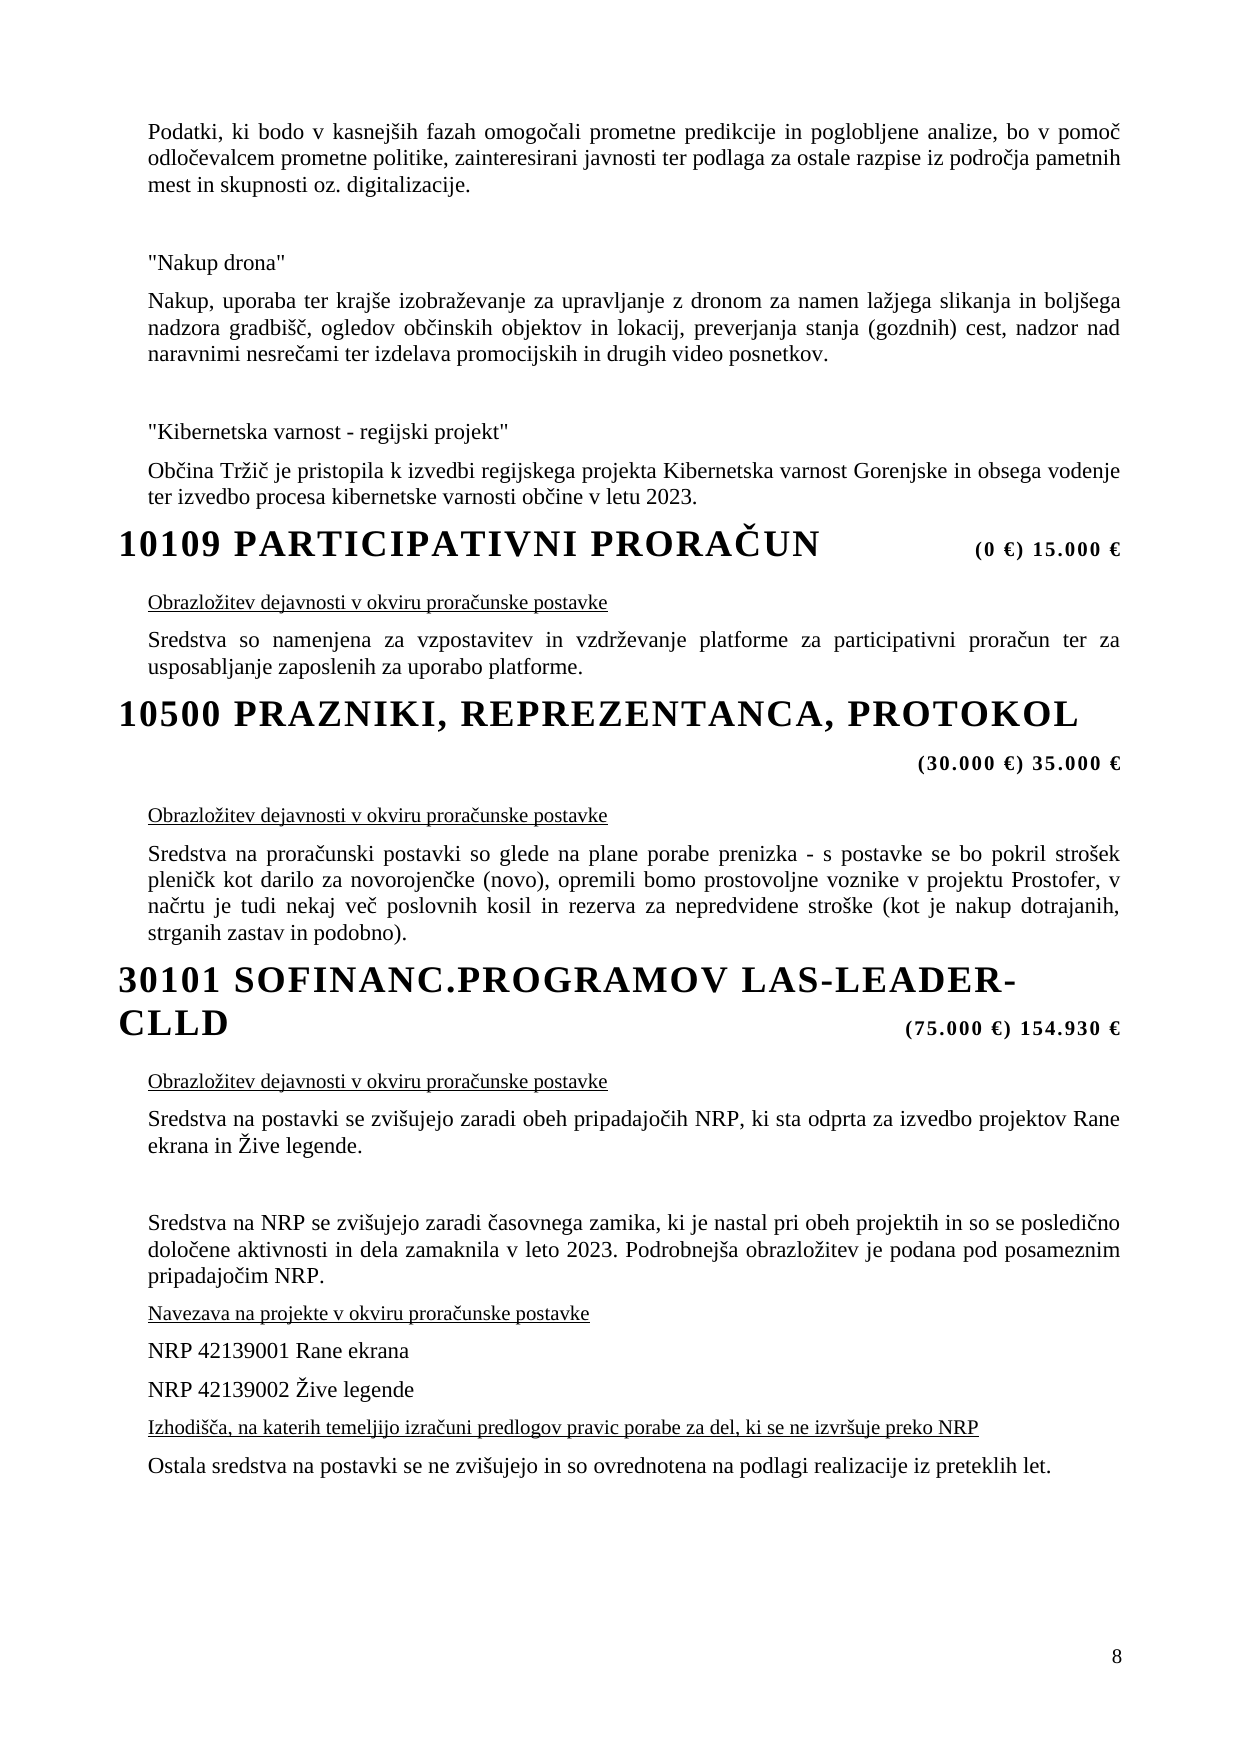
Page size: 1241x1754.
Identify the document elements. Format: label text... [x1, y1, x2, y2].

subtitle Navezava na projekte v okviru proračunske postavke [148, 1301, 1122, 1325]
subtitle Obrazložitev dejavnosti v okviru proračunske postavke [148, 803, 1122, 827]
subtitle Obrazložitev dejavnosti v okviru proračunske postavke [148, 1069, 1122, 1093]
text NRP 42139001 Rane ekrana [148, 1337, 1122, 1364]
text Sredstva na NRP se zvišujejo zaradi časovnega zamika, ki je nastal pri obeh projektih in so se posledično določene aktivnosti in dela zamaknila v leto 2023. Podrobnejša obrazložitev je podana pod posameznim pripadajočim NRP. [148, 1209, 1122, 1288]
subtitle 30101 SOFINANC.PROGRAMOV LAS-LEADER-CLLD (75.000 €) 154.930 € [118, 957, 1122, 1044]
subtitle Izhodišča, na katerih temeljijo izračuni predlogov pravic porabe za del, ki se ne izvršuje preko NRP [148, 1415, 1122, 1439]
text Podatki, ki bodo v kasnejših fazah omogočali prometne predikcije in poglobljene analize, bo v pomoč odločevalcem prometne politike, zainteresirani javnosti ter podlaga za ostale razpise iz področja pametnih mest in skupnosti oz. digitalizacije. [148, 118, 1122, 197]
text Ostala sredstva na postavki se ne zvišujejo in so ovrednotena na podlagi realizacije iz preteklih let. [148, 1452, 1122, 1478]
subtitle Obrazložitev dejavnosti v okviru proračunske postavke [148, 590, 1122, 614]
text "Nakup drona" [148, 248, 1122, 275]
text Sredstva so namenjena za vzpostavitev in vzdrževanje platforme za participativni proračun ter za usposabljanje zaposlenih za uporabo platforme. [148, 627, 1122, 679]
text Sredstva na postavki se zvišujejo zaradi obeh pripadajočih NRP, ki sta odprta za izvedbo projektov Rane ekrana in Žive legende. [148, 1105, 1122, 1158]
text NRP 42139002 Žive legende [148, 1376, 1122, 1403]
text Sredstva na proračunski postavki so glede na plane porabe prenizka - s postavke se bo pokril strošek pleničk kot darilo za novorojenčke (novo), opremili bomo prostovoljne voznike v projektu Prostofer, v načrtu je tudi nekaj več poslovnih kosil in rezerva za nepredvidene stroške (kot je nakup dotrajanih, strganih zastav in podobno). [148, 839, 1122, 945]
subtitle 10500 PRAZNIKI, REPREZENTANCA, PROTOKOL (30.000 €) 35.000 € [118, 692, 1122, 778]
text "Kibernetska varnost - regijski projekt" [148, 418, 1122, 444]
text Nakup, uporaba ter krajše izobraževanje za upravljanje z dronom za namen lažjega slikanja in boljšega nadzora gradbišč, ogledov občinskih objektov in lokacij, preverjanja stanja (gozdnih) cest, nadzor nad naravnimi nesrečami ter izdelava promocijskih in drugih video posnetkov. [148, 287, 1122, 366]
text Občina Tržič je pristopila k izvedbi regijskega projekta Kibernetska varnost Gorenjske in obsega vodenje ter izvedbo procesa kibernetske varnosti občine v letu 2023. [148, 457, 1122, 509]
subtitle 10109 PARTICIPATIVNI PRORAČUN (0 €) 15.000 € [118, 522, 1122, 565]
